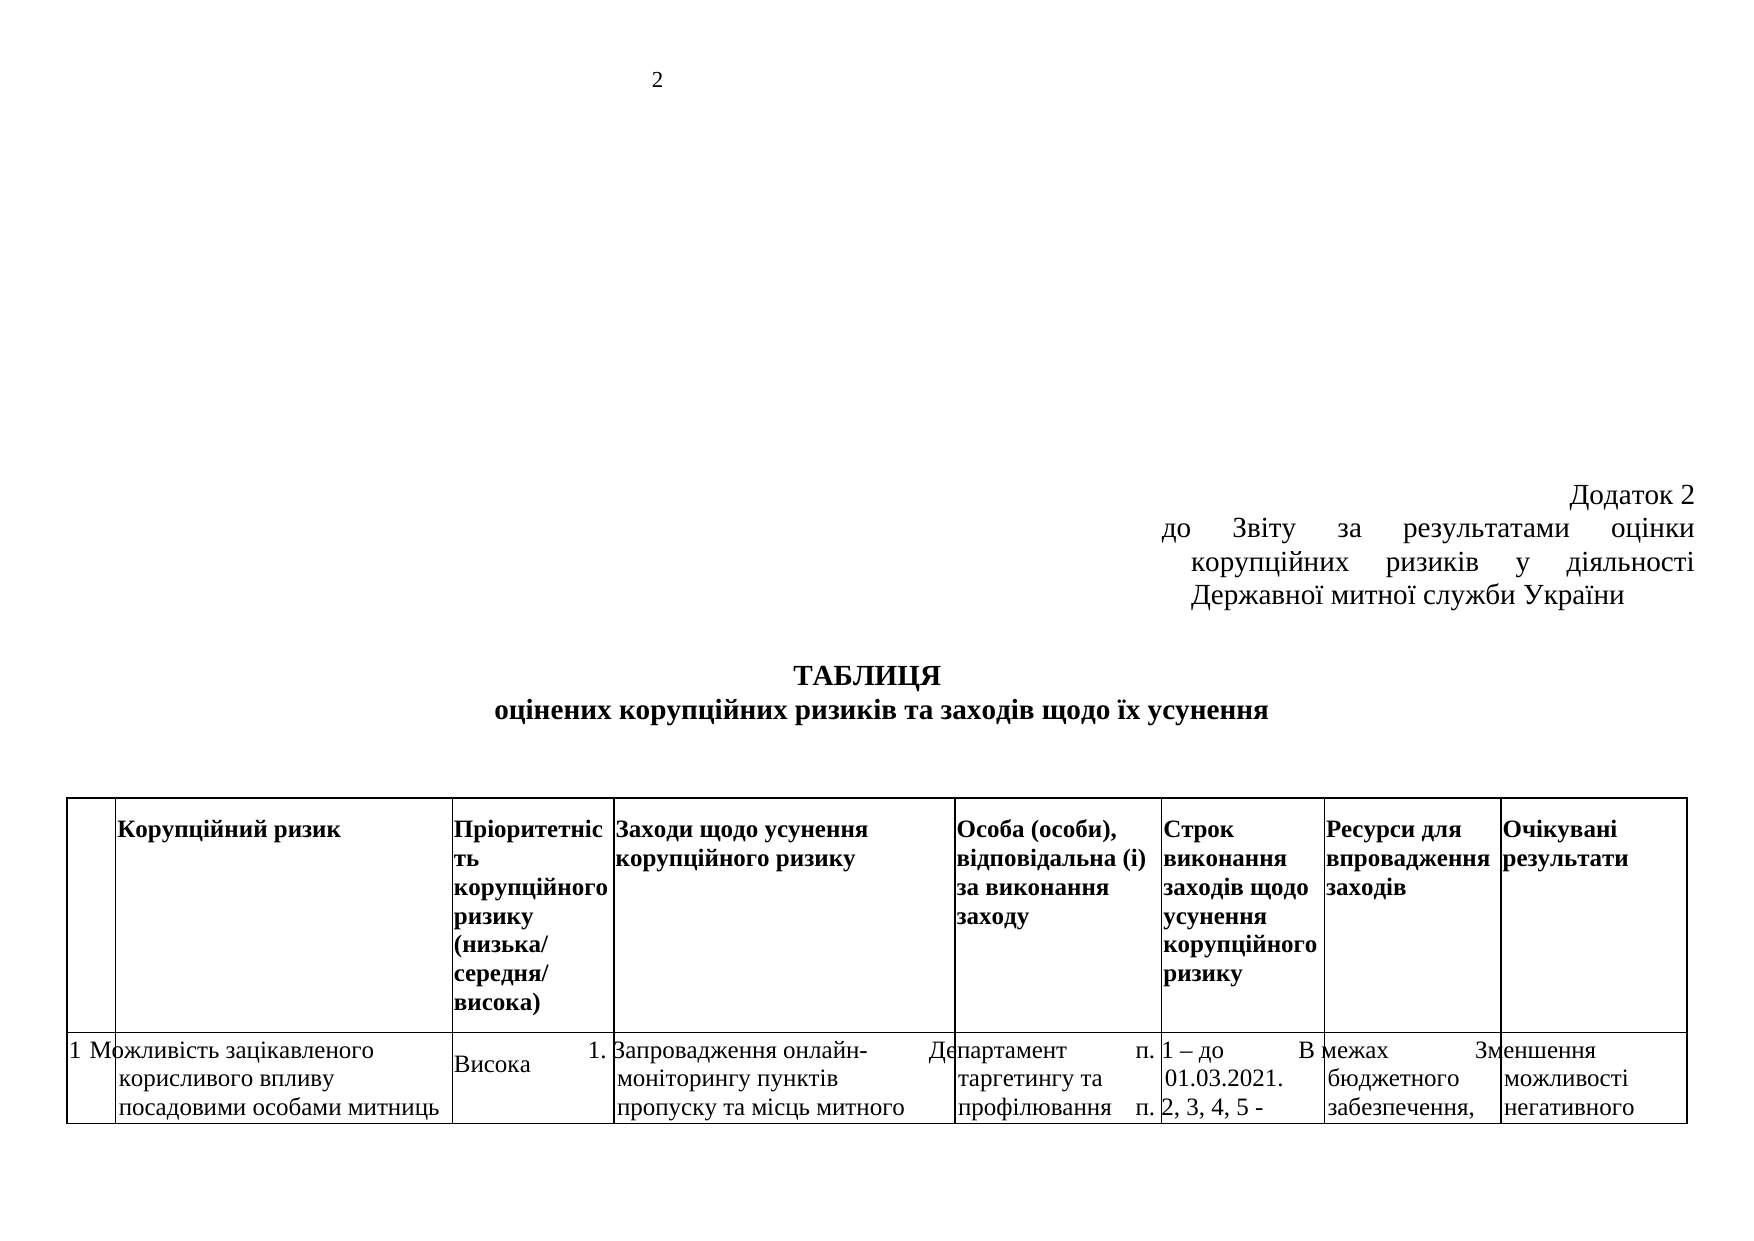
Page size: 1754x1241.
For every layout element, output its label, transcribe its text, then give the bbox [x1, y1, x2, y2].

table_header Заходи щодо усунення корупційного ризику [615, 799, 954, 1032]
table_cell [1502, 1033, 1686, 1122]
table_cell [615, 1033, 954, 1122]
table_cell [1162, 1033, 1324, 1122]
text ТАБЛИЦЯ оцінених корупційних ризиків та заходів щодо їх усунення [82, 658, 1652, 726]
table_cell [116, 1033, 452, 1122]
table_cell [1325, 1033, 1500, 1122]
table_cell Висока [453, 1033, 613, 1122]
table_header Особа (особи), відповідальна (і) за виконання заходу [956, 799, 1161, 1032]
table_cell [956, 1033, 1161, 1122]
text до Звіту за результатами оцінки корупційних ризиків у діяльності Державної митної служби України [1162, 511, 1695, 611]
table_header Ресурси для впровадження заходів [1325, 799, 1500, 1032]
table_cell 1 [68, 1033, 115, 1122]
table_header [68, 799, 115, 1032]
text Додаток 2 [1162, 478, 1695, 511]
table_header Пріоритетність корупційного ризику (низька/ середня/ висока) [453, 799, 613, 1032]
table_header Строк виконання заходів щодо усунення корупційного ризику [1162, 799, 1324, 1032]
table_header Корупційний ризик [116, 799, 452, 1032]
table_header Очікувані результати [1502, 799, 1686, 1032]
